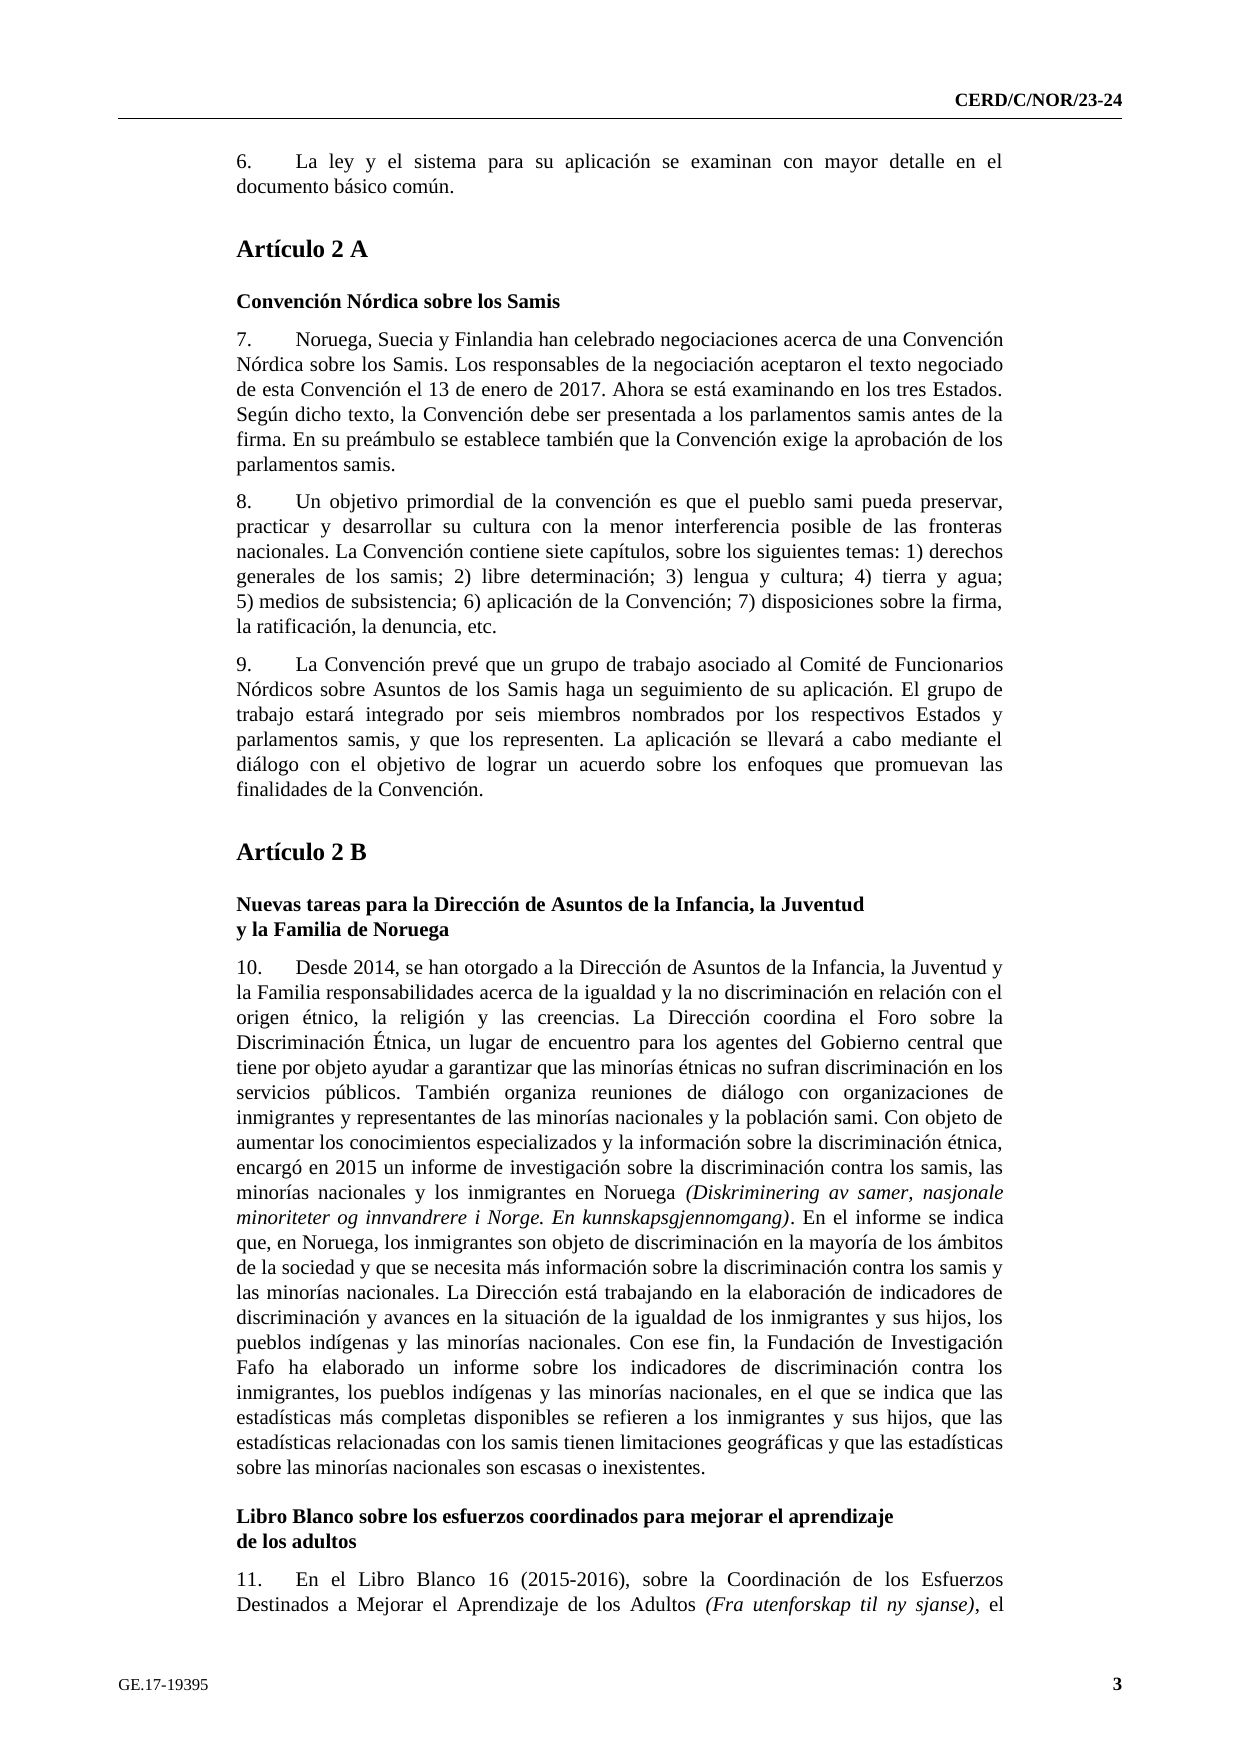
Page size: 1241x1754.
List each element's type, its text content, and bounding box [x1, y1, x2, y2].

text Nuevas tareas para la Dirección de Asuntos de la Infancia, la Juventud y la Familia de Noruega [118, 891, 1004, 941]
text 10. Desde 2014, se han otorgado a la Dirección de Asuntos de la Infancia, la Juventud y la Familia responsabilidades acerca de la igualdad y la no discriminación en relación con el origen étnico, la religión y las creencias. La Dirección coordina el Foro sobre la Discriminación Étnica, un lugar de encuentro para los agentes del Gobierno central que tiene por objeto ayudar a garantizar que las minorías étnicas no sufran discriminación en los servicios públicos. También organiza reuniones de diálogo con organizaciones de inmigrantes y representantes de las minorías nacionales y la población sami. Con objeto de aumentar los conocimientos especializados y la información sobre la discriminación étnica, encargó en 2015 un informe de investigación sobre la discriminación contra los samis, las minorías nacionales y los inmigrantes en Noruega (Diskriminering av samer, nasjonale minoriteter og innvandrere i Norge. En kunnskapsgjennomgang). En el informe se indica que, en Noruega, los inmigrantes son objeto de discriminación en la mayoría de los ámbitos de la sociedad y que se necesita más información sobre la discriminación contra los samis y las minorías nacionales. La Dirección está trabajando en la elaboración de indicadores de discriminación y avances en la situación de la igualdad de los inmigrantes y sus hijos, los pueblos indígenas y las minorías nacionales. Con ese fin, la Fundación de Investigación Fafo ha elaborado un informe sobre los indicadores de discriminación contra los inmigrantes, los pueblos indígenas y las minorías nacionales, en el que se indica que las estadísticas más completas disponibles se refieren a los inmigrantes y sus hijos, que las estadísticas relacionadas con los samis tienen limitaciones geográficas y que las estadísticas sobre las minorías nacionales son escasas o inexistentes. [236, 954, 1004, 1479]
text Artículo 2 A [118, 235, 1004, 263]
text 6. La ley y el sistema para su aplicación se examinan con mayor detalle en el documento básico común. [236, 148, 1004, 198]
text 8. Un objetivo primordial de la convención es que el pueblo sami pueda preservar, practicar y desarrollar su cultura con la menor interferencia posible de las fronteras nacionales. La Convención contiene siete capítulos, sobre los siguientes temas: 1) derechos generales de los samis; 2) libre determinación; 3) lengua y cultura; 4) tierra y agua; 5) medios de subsistencia; 6) aplicación de la Convención; 7) disposiciones sobre la firma, la ratificación, la denuncia, etc. [236, 488, 1004, 638]
text Convención Nórdica sobre los Samis [118, 288, 1004, 313]
text 7. Noruega, Suecia y Finlandia han celebrado negociaciones acerca de una Convención Nórdica sobre los Samis. Los responsables de la negociación aceptaron el texto negociado de esta Convención el 13 de enero de 2017. Ahora se está examinando en los tres Estados. Según dicho texto, la Convención debe ser presentada a los parlamentos samis antes de la firma. En su preámbulo se establece también que la Convención exige la aprobación de los parlamentos samis. [236, 326, 1004, 476]
text Libro Blanco sobre los esfuerzos coordinados para mejorar el aprendizaje de los adultos [118, 1504, 1004, 1554]
text 9. La Convención prevé que un grupo de trabajo asociado al Comité de Funcionarios Nórdicos sobre Asuntos de los Samis haga un seguimiento de su aplicación. El grupo de trabajo estará integrado por seis miembros nombrados por los respectivos Estados y parlamentos samis, y que los representen. La aplicación se llevará a cabo mediante el diálogo con el objetivo de lograr un acuerdo sobre los enfoques que promuevan las finalidades de la Convención. [236, 651, 1004, 801]
text Artículo 2 B [118, 838, 1004, 866]
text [236, 1566, 1004, 1616]
